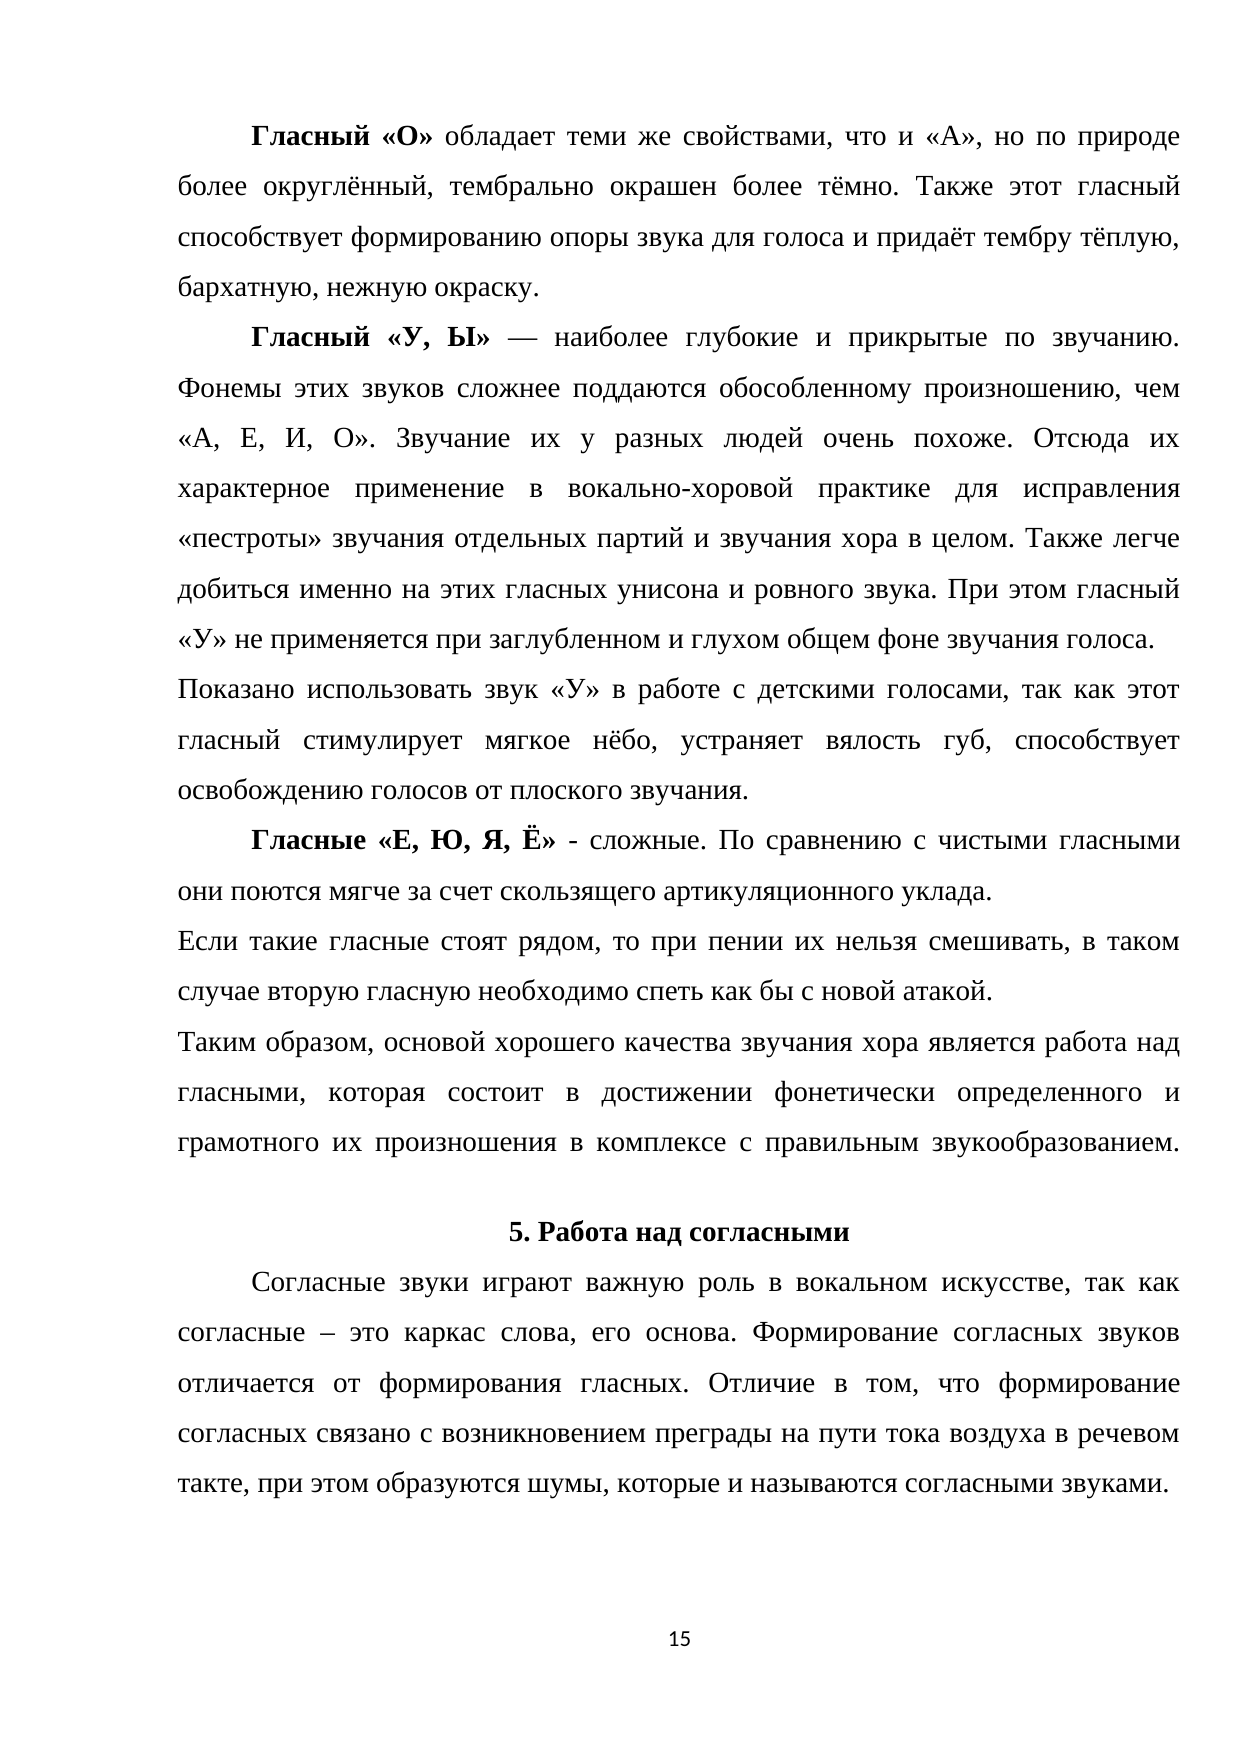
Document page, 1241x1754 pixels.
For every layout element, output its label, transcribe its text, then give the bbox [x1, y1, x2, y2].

text Показано использовать звук «У» в работе с детскими голосами, так как этот гласный стимулирует мягкое нёбо, устраняет вялость губ, способствует освобождению голосов от плоского звучания. [177, 672, 1181, 806]
text Согласные звуки играют важную роль в вокальном искусстве, так как согласные – это каркас слова, его основа. Формирование согласных звуков отличается от формирования гласных. Отличие в том, что формирование согласных связано с возникновением преграды на пути тока воздуха в речевом такте, при этом образуются шумы, которые и называются согласными звуками. [177, 1264, 1181, 1499]
text Гласные «Е, Ю, Я, Ё» - сложные. По сравнению с чистыми гласными они поются мягче за счет скользящего артикуляционного уклада. [177, 822, 1181, 906]
text Гласный «О» обладает теми же свойствами, что и «А», но по природе более округлённый, тембрально окрашен более тёмно. Также этот гласный способствует формированию опоры звука для голоса и придаёт тембру тёплую, бархатную, нежную окраску. [177, 118, 1181, 303]
text Таким образом, основой хорошего качества звучания хора является работа над гласными, которая состоит в достижении фонетически определенного и грамотного их произношения в комплексе с правильным звукообразованием. [177, 1024, 1181, 1200]
text Если такие гласные стоят рядом, то при пении их нельзя смешивать, в таком случае вторую гласную необходимо спеть как бы с новой атакой. [177, 923, 1181, 1007]
text 5. Работа над согласными [177, 1214, 1181, 1247]
text Гласный «У, Ы» — наиболее глубокие и прикрытые по звучанию. Фонемы этих звуков сложнее поддаются обособленному произношению, чем «А, Е, И, О». Звучание их у разных людей очень похоже. Отсюда их характерное применение в вокально-хоровой практике для исправления «пестроты» звучания отдельных партий и звучания хора в целом. Также легче добиться именно на этих гласных унисона и ровного звука. При этом гласный «У» не применяется при заглубленном и глухом общем фоне звучания голоса. [177, 319, 1181, 655]
